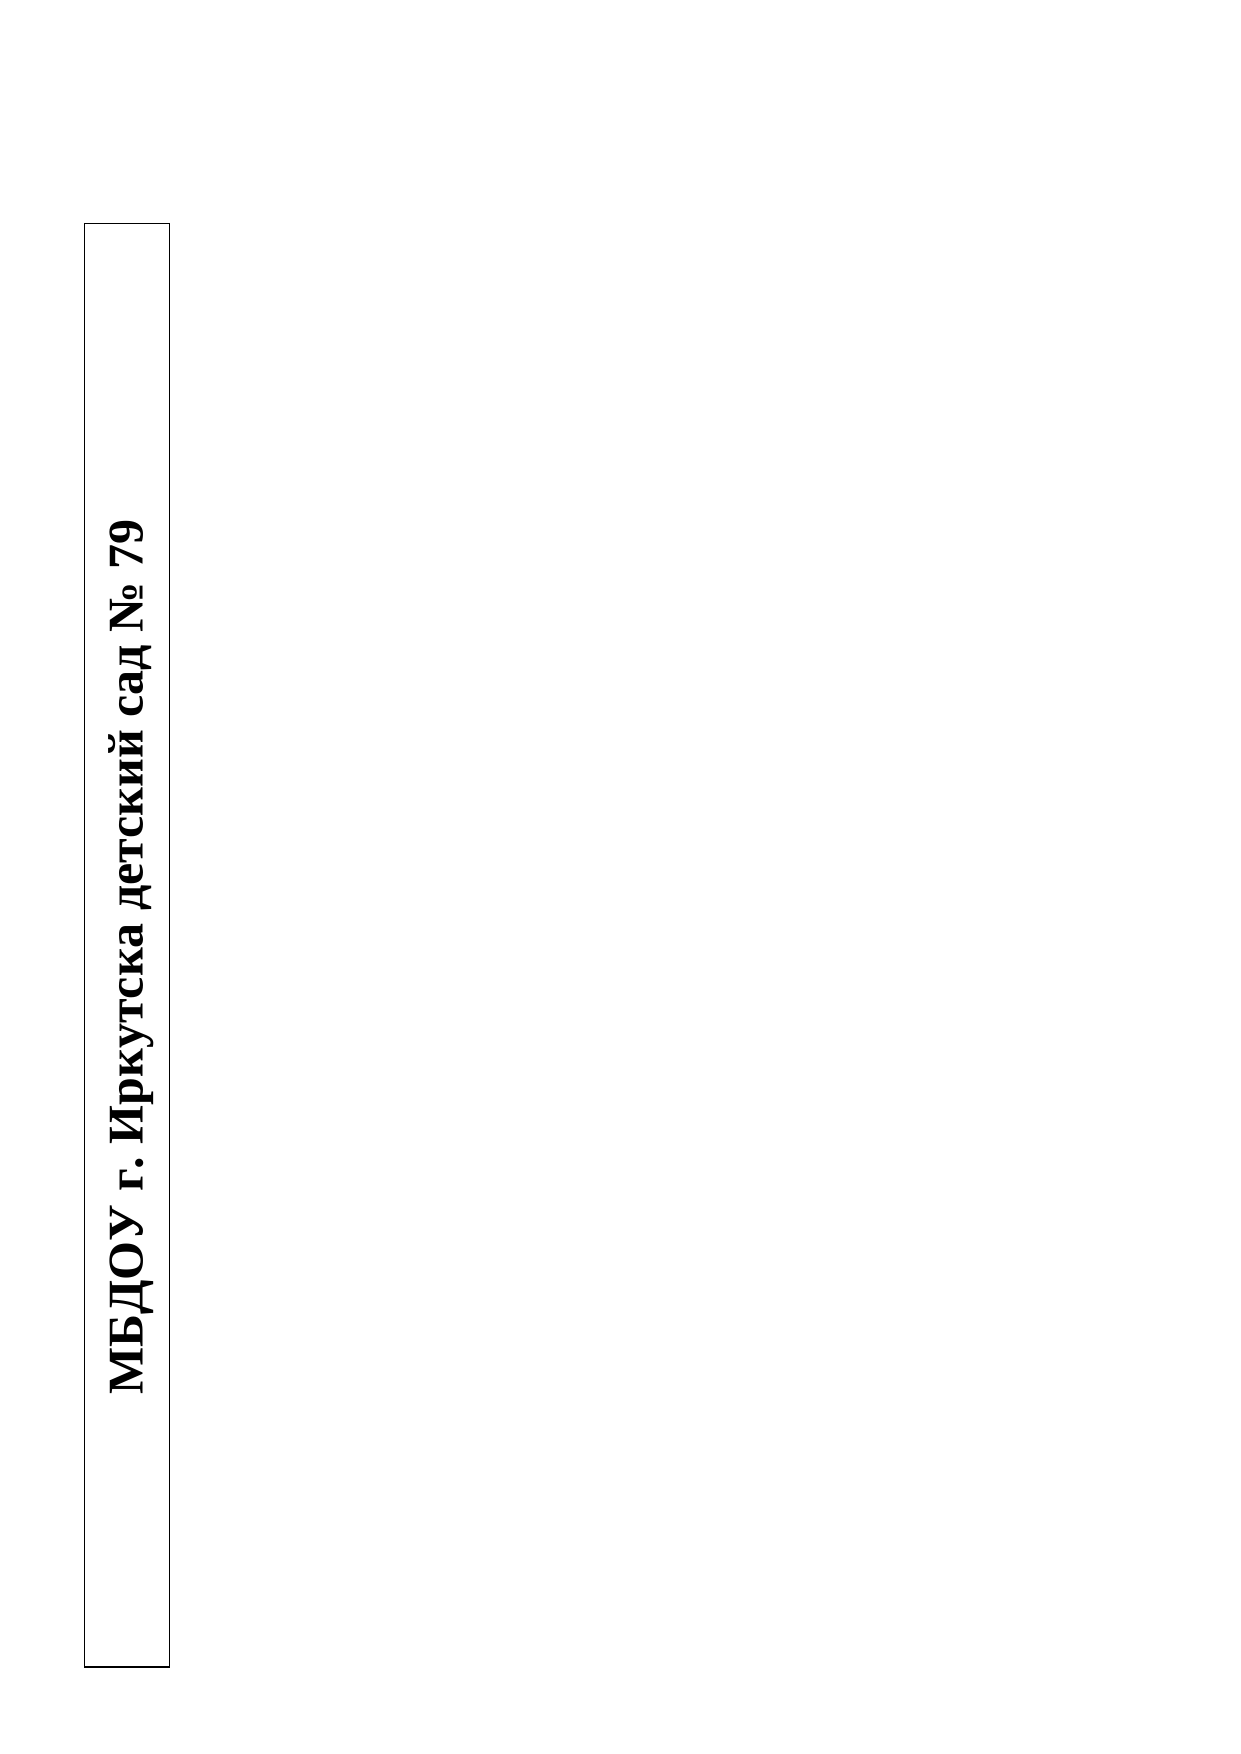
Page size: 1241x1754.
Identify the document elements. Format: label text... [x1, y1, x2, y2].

table_header МБДОУ г. Иркутска детский сад № 79 [85, 224, 169, 1666]
